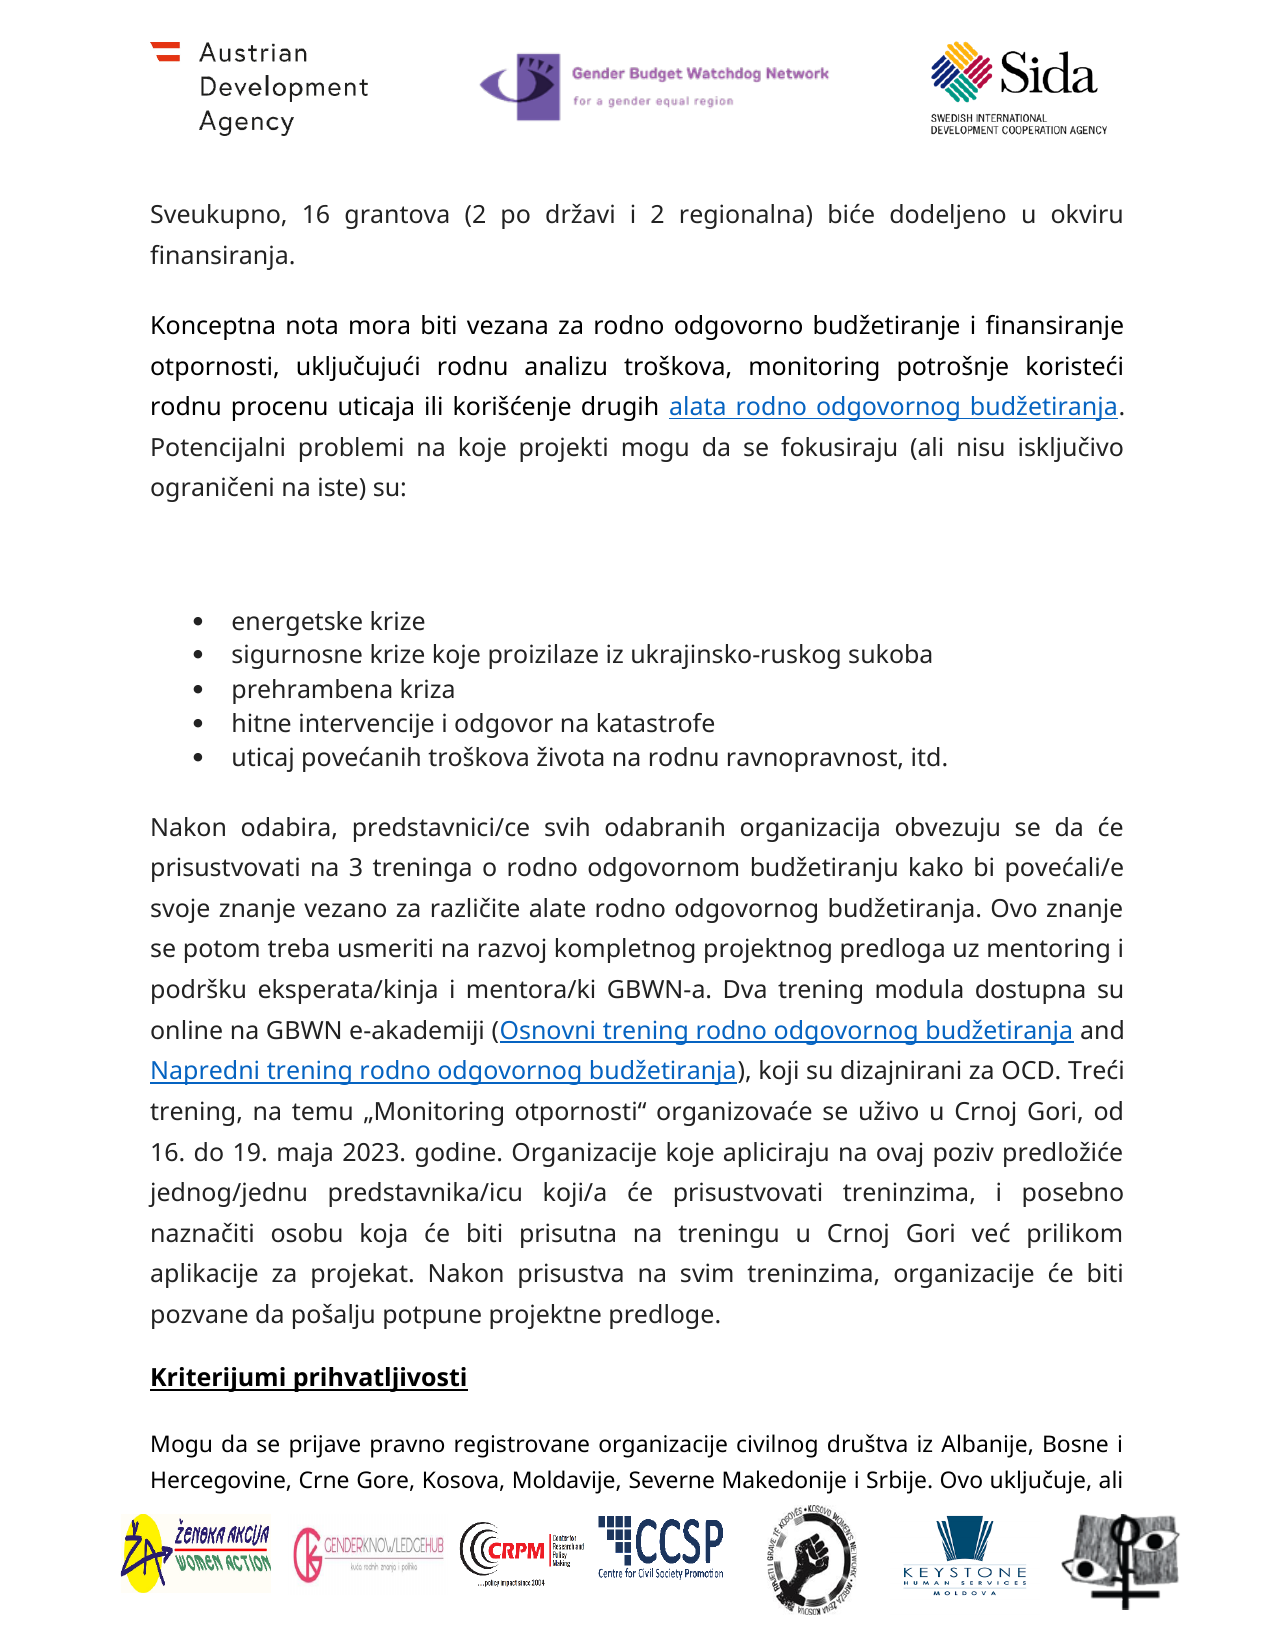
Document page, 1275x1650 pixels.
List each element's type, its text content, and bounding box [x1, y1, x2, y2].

picture [1061, 1514, 1181, 1610]
text Sveukupno, 16 grantova (2 po državi i 2 regionalna) biće dodeljeno u okviru finansiranja. [150, 191, 1125, 272]
picture [456, 1505, 586, 1589]
picture [150, 42, 368, 136]
picture [907, 35, 1125, 151]
list sigurnosne krize koje proizilaze iz ukrajinsko-ruskog sukoba [194, 637, 1125, 671]
picture [767, 1505, 857, 1615]
picture [120, 1514, 271, 1593]
picture [468, 18, 844, 159]
list hitne intervencije i odgovor na katastrofe [194, 705, 1125, 739]
list energetske krize [194, 603, 1125, 637]
picture [889, 1506, 1040, 1615]
text Konceptna nota mora biti vezana za rodno odgovorno budžetiranje i finansiranje otpornosti, uključujući rodnu analizu troškova, monitoring potrošnje koristeći rodnu procenu uticaja ili korišćenje drugih alata rodno odgovornog budžetiranja. Potencijalni problemi na koje projekti mogu da se fokusiraju (ali nisu isključivo ograničeni na iste) su: [150, 301, 1125, 504]
text Nakon odabira, predstavnici/ce svih odabranih organizacija obvezuju se da će prisustvovati na 3 treninga o rodno odgovornom budžetiranju kako bi povećali/e svoje znanje vezano za različite alate rodno odgovornog budžetiranja. Ovo znanje se potom treba usmeriti na razvoj kompletnog projektnog predloga uz mentoring i podršku eksperata/kinja i mentora/ki GBWN-a. Dva trening modula dostupna su online na GBWN e-akademiji (Osnovni trening rodno odgovornog budžetiranja and Napredni trening rodno odgovornog budžetiranja), koji su dizajnirani za OCD. Treći trening, na temu „Monitoring otpornosti“ organizovaće se uživo u Crnoj Gori, od 16. do 19. maja 2023. godine. Organizacije koje apliciraju na ovaj poziv predložiće jednog/jednu predstavnika/icu koji/a će prisustvovati treninzima, i posebno naznačiti osobu koja će biti prisutna na treningu u Crnoj Gori već prilikom aplikacije za projekat. Nakon prisustva na svim treninzima, organizacije će biti pozvane da pošalju potpune projektne predloge. [150, 803, 1125, 1331]
picture [287, 1514, 449, 1595]
list prehrambena kriza [194, 671, 1125, 705]
list uticaj povećanih troškova života na rodnu ravnopravnost, itd. [194, 739, 1125, 773]
picture [596, 1516, 728, 1581]
text Kriterijumi prihvatljivosti [150, 1360, 1098, 1394]
